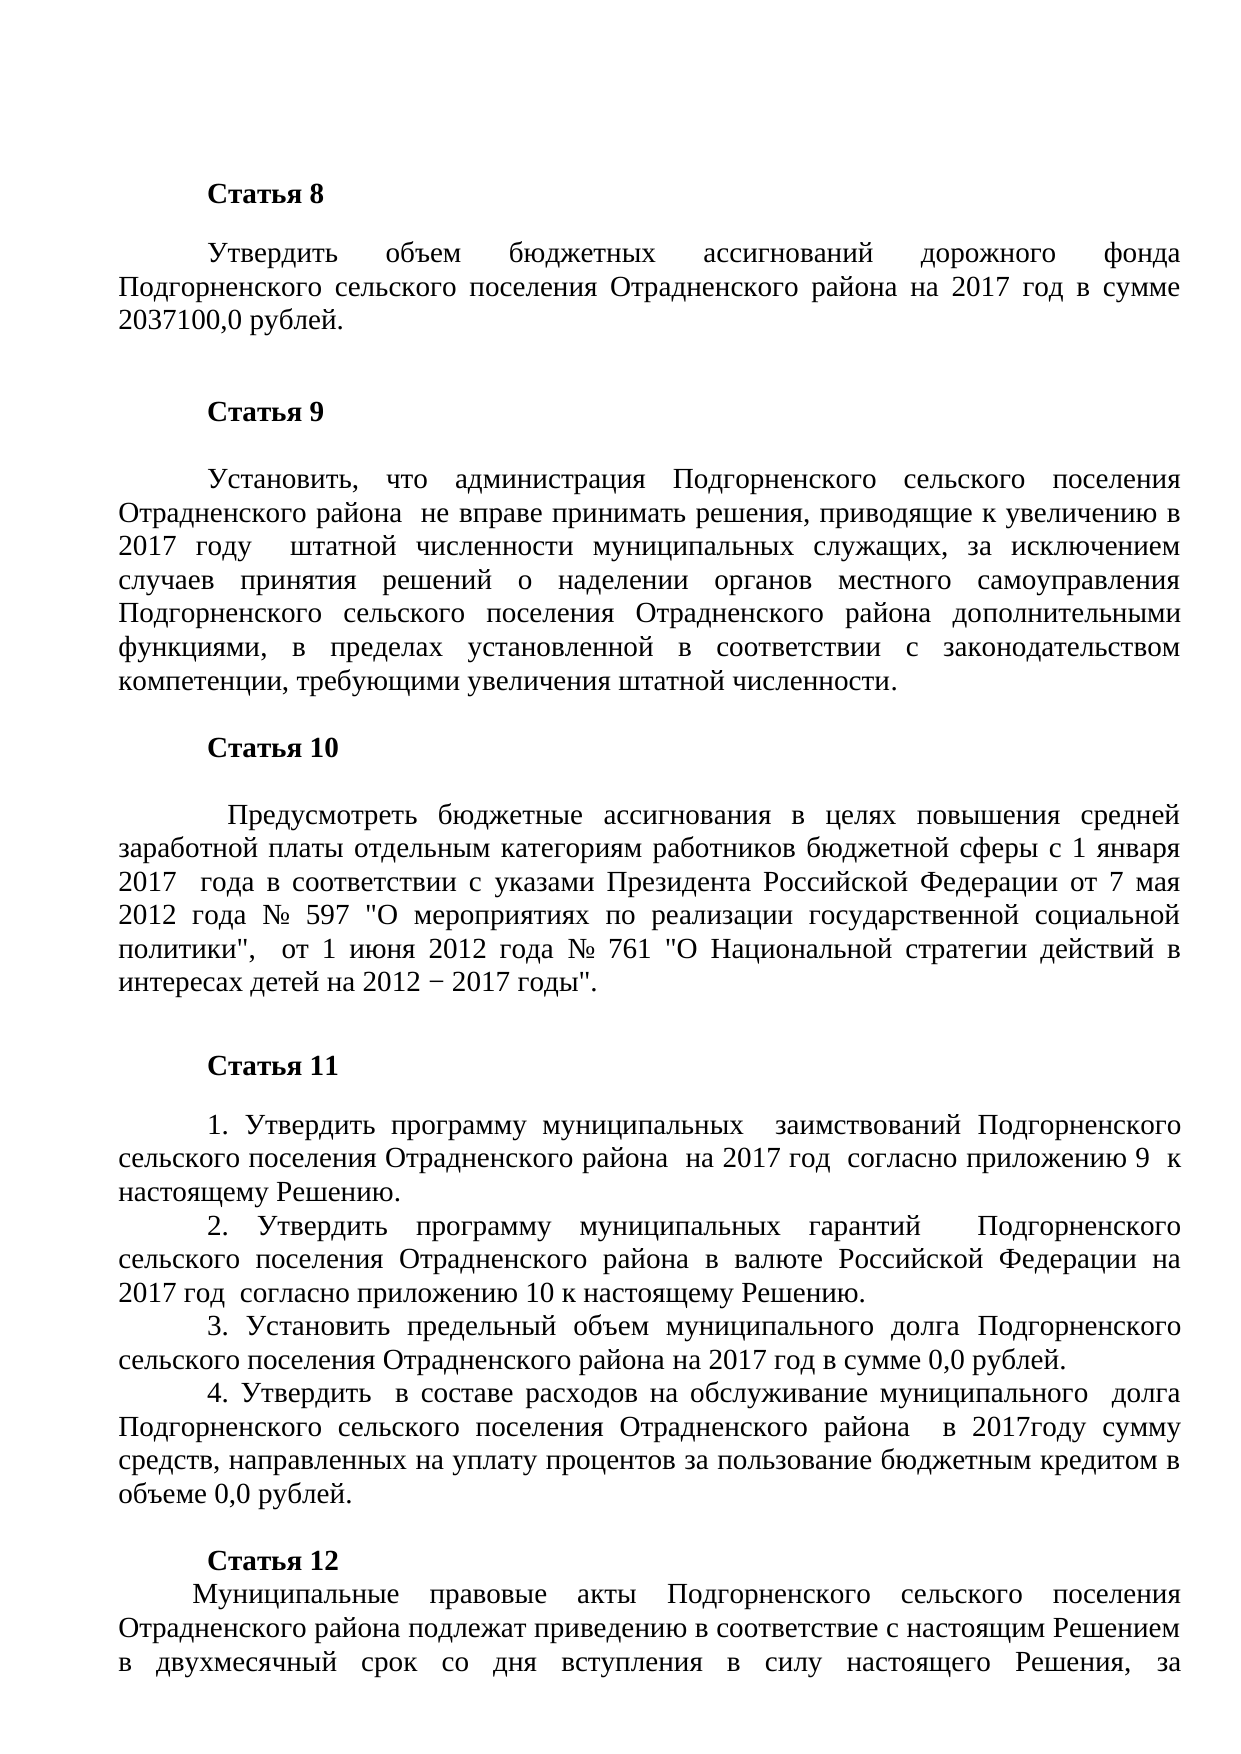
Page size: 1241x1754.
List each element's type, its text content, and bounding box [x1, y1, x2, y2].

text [118, 1577, 1181, 1677]
text Статья 9 [118, 394, 1181, 428]
text Установить, что администрация Подгорненского сельского поселения Отрадненского района не вправе принимать решения, приводящие к увеличению в 2017 году штатной численности муниципальных служащих, за исключением случаев принятия решений о наделении органов местного самоуправления Подгорненского сельского поселения Отрадненского района дополнительными функциями, в пределах установленной в соответствии с законодательством компетенции, требующими увеличения штатной численности. [118, 461, 1181, 696]
text Предусмотреть бюджетные ассигнования в целях повышения средней заработной платы отдельным категориям работников бюджетной сферы с 1 января 2017 года в соответствии с указами Президента Российской Федерации от 7 мая 2012 года № 597 "О мероприятиях по реализации государственной социальной политики", от 1 июня 2012 года № 761 "О Национальной стратегии действий в интересах детей на 2012 − 2017 годы". [118, 797, 1181, 998]
text Статья 12 [118, 1543, 1181, 1577]
text Утвердить объем бюджетных ассигнований дорожного фонда Подгорненского сельского поселения Отрадненского района на 2017 год в сумме 2037100,0 рублей. [118, 235, 1181, 336]
text Статья 8 [118, 177, 1181, 210]
text 1. Утвердить программу муниципальных заимствований Подгорненского сельского поселения Отрадненского района на 2017 год согласно приложению 9 к настоящему Решению. [118, 1107, 1181, 1208]
text 4. Утвердить в составе расходов на обслуживание муниципального долга Подгорненского сельского поселения Отрадненского района в 2017году сумму средств, направленных на уплату процентов за пользование бюджетным кредитом в объеме 0,0 рублей. [118, 1375, 1181, 1509]
text 2. Утвердить программу муниципальных гарантий Подгорненского сельского поселения Отрадненского района в валюте Российской Федерации на 2017 год согласно приложению 10 к настоящему Решению. [118, 1208, 1181, 1308]
text Статья 10 [118, 730, 1181, 763]
text 3. Установить предельный объем муниципального долга Подгорненского сельского поселения Отрадненского района на 2017 год в сумме 0,0 рублей. [118, 1308, 1181, 1375]
text Статья 11 [118, 1048, 1181, 1082]
